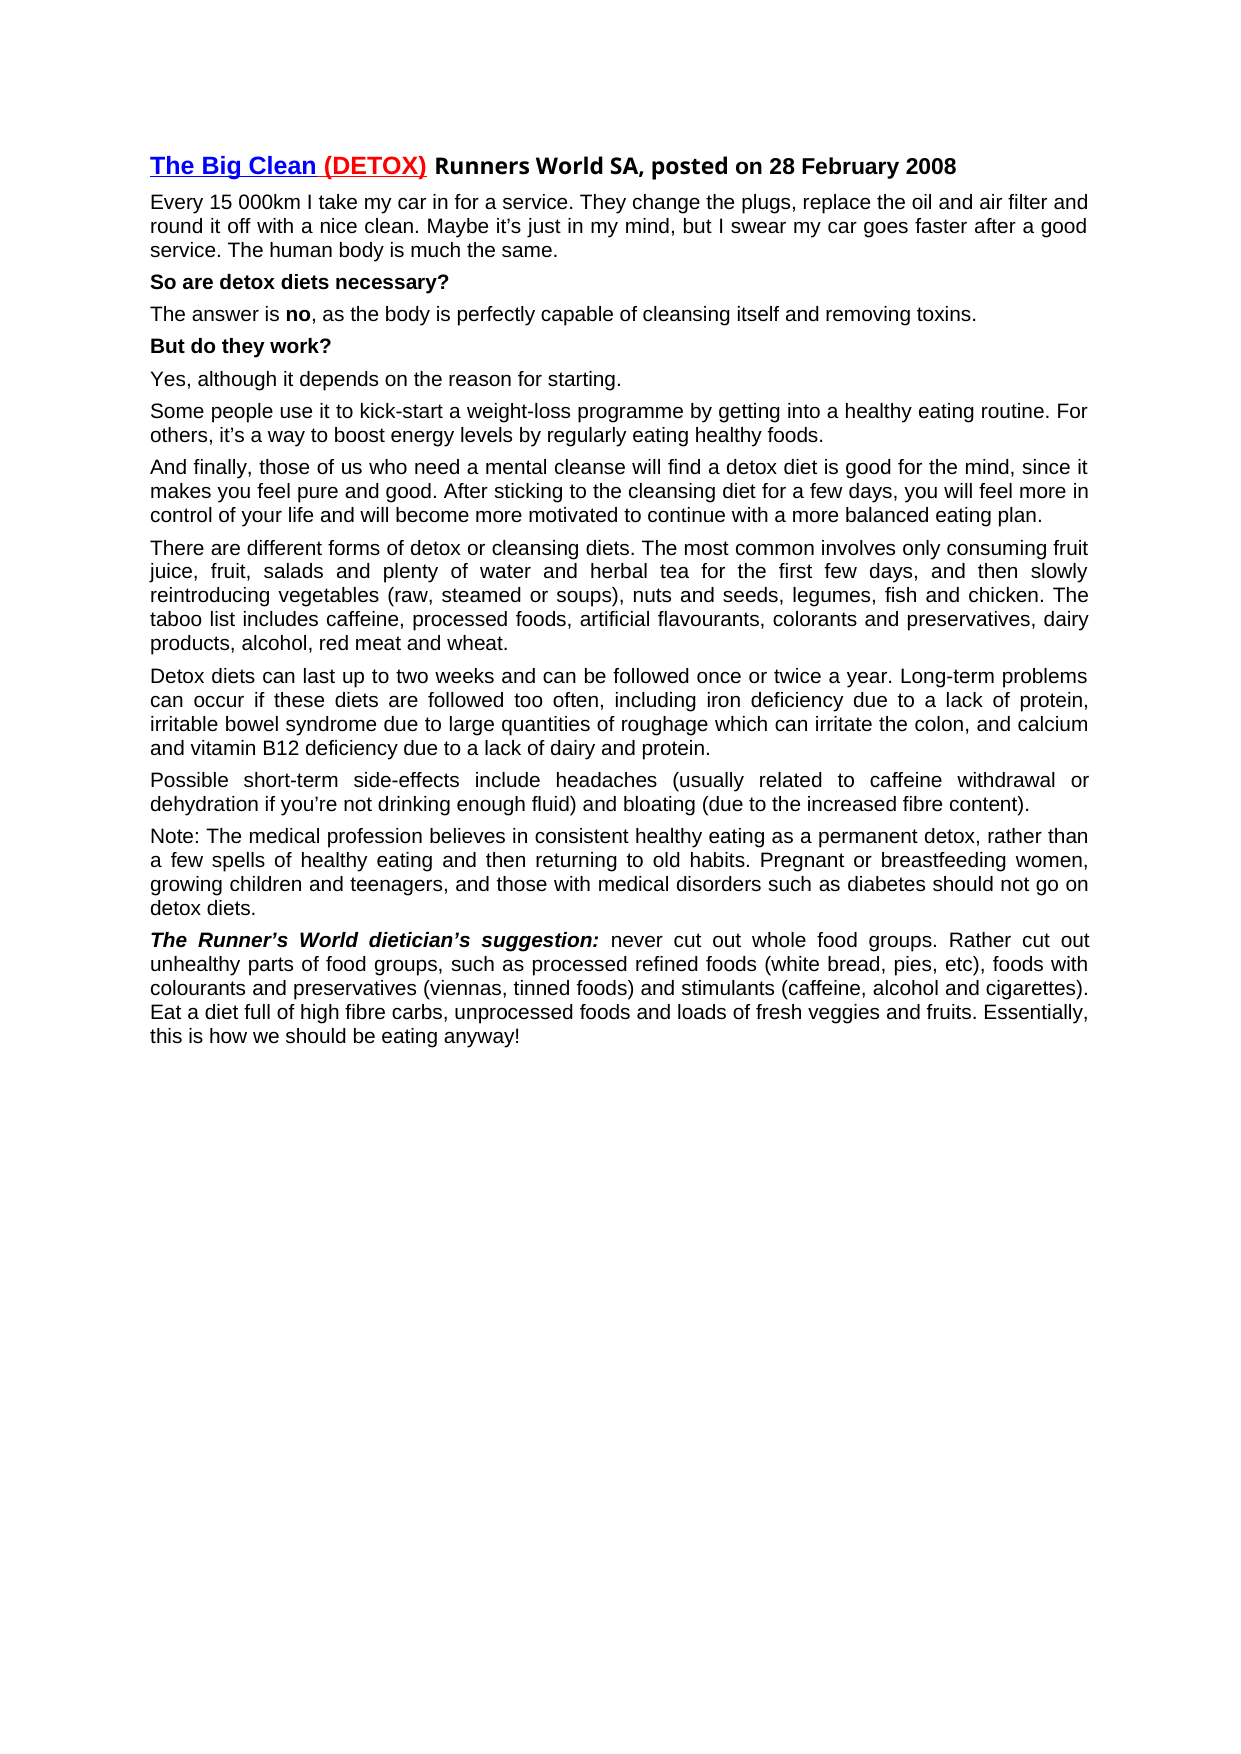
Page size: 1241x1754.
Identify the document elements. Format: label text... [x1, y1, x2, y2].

text The Runner’s World dietician’s suggestion: never cut out whole food groups. Rather cut out unhealthy parts of food groups, such as processed refined foods (white bread, pies, etc), foods with colourants and preservatives (viennas, tinned foods) and stimulants (caffeine, alcohol and cigarettes). Eat a diet full of high fibre carbs, unprocessed foods and loads of fresh veggies and fruits. Essentially, this is how we should be eating anyway! [150, 928, 1090, 1048]
text But do they work? [150, 334, 1090, 358]
subtitle The Big Clean (DETOX) Runners World SA, posted on 28 February 2008 [150, 150, 1090, 181]
text And finally, those of us who need a mental cleanse will find a detox diet is good for the mind, since it makes you feel pure and good. After sticking to the cleansing diet for a few days, you will feel more in control of your life and will become more motivated to continue with a more balanced eating plan. [150, 455, 1090, 527]
text Note: The medical profession believes in consistent healthy eating as a permanent detox, rather than a few spells of healthy eating and then returning to old habits. Pregnant or breastfeeding women, growing children and teenagers, and those with medical disorders such as diabetes should not go on detox diets. [150, 824, 1090, 920]
text Possible short-term side-effects include headaches (usually related to caffeine withdrawal or dehydration if you’re not drinking enough fluid) and bloating (due to the increased fibre content). [150, 768, 1090, 816]
text The answer is no, as the body is perfectly capable of cleansing itself and removing toxins. [150, 302, 1090, 326]
text Some people use it to kick-start a weight-loss programme by getting into a healthy eating routine. For others, it’s a way to boost energy levels by regularly eating healthy foods. [150, 399, 1090, 447]
text There are different forms of detox or cleansing diets. The most common involves only consuming fruit juice, fruit, salads and plenty of water and herbal tea for the first few days, and then slowly reintroducing vegetables (raw, steamed or soups), nuts and seeds, legumes, fish and chicken. The taboo list includes caffeine, processed foods, artificial flavourants, colorants and preservatives, dairy products, alcohol, red meat and wheat. [150, 535, 1090, 655]
text Detox diets can last up to two weeks and can be followed once or twice a year. Long-term problems can occur if these diets are followed too often, including iron deficiency due to a lack of protein, irritable bowel syndrome due to large quantities of roughage which can irritate the colon, and calcium and vitamin B12 deficiency due to a lack of dairy and protein. [150, 663, 1090, 759]
text So are detox diets necessary? [150, 270, 1090, 294]
text Yes, although it depends on the reason for starting. [150, 367, 1090, 391]
text Every 15 000km I take my car in for a service. They change the plugs, replace the oil and air filter and round it off with a nice clean. Maybe it’s just in my mind, but I swear my car goes faster after a good service. The human body is much the same. [150, 189, 1090, 261]
